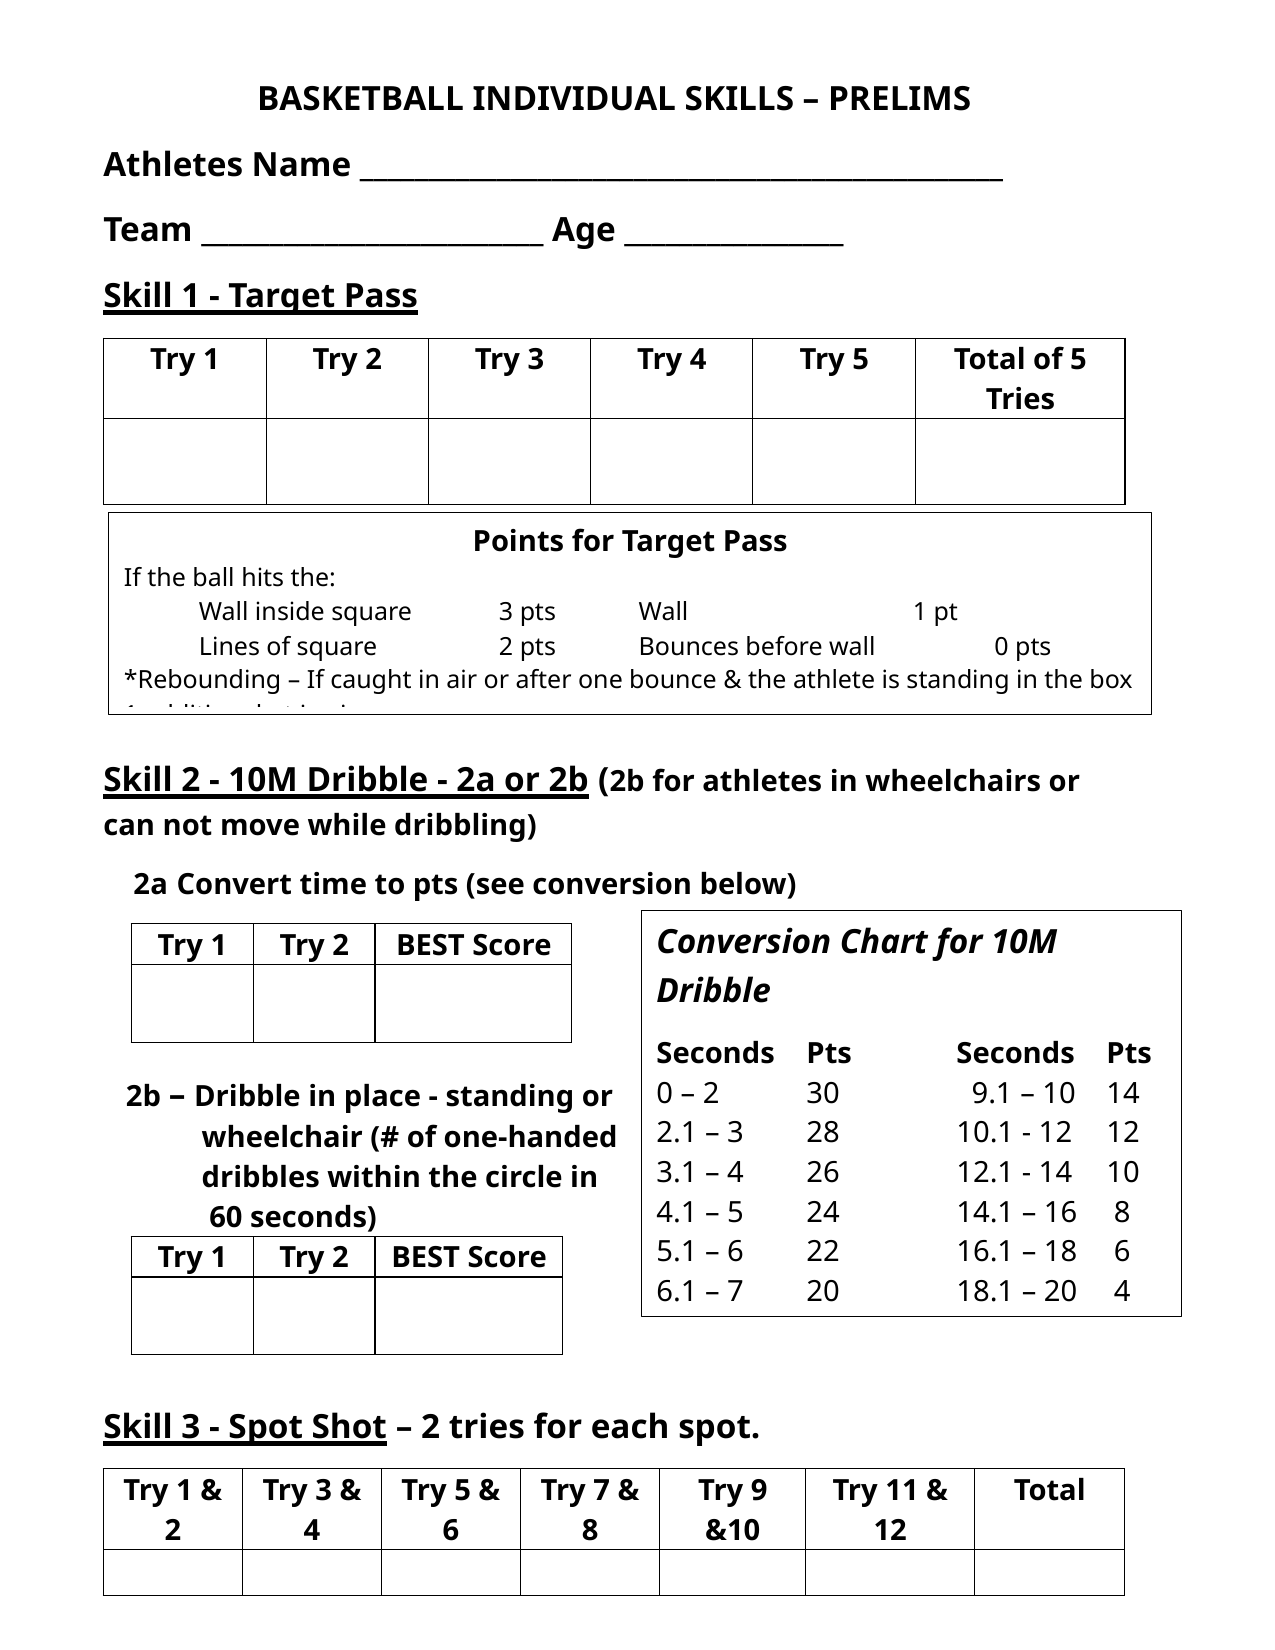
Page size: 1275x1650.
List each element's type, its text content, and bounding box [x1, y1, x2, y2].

text 2b – Dribble in place - standing or [103, 1071, 641, 1117]
table_cell [753, 419, 915, 504]
table_header Try 2 [254, 1237, 374, 1276]
text wheelchair (# of one-handed [103, 1117, 641, 1156]
table_header Try 2 [267, 339, 428, 418]
table_cell [382, 1550, 520, 1595]
table_cell [254, 1278, 374, 1354]
table_header Try 3 & 4 [243, 1469, 381, 1548]
table_cell [104, 419, 266, 504]
table_header Try 1 [132, 1237, 253, 1276]
table_header Try 7 & 8 [521, 1469, 659, 1548]
text Skill 3 - Spot Shot – 2 tries for each spot. [103, 1402, 1125, 1448]
table_cell [916, 419, 1124, 504]
table_cell [132, 965, 253, 1042]
table_cell [376, 1278, 562, 1354]
text 2a Convert time to pts (see conversion below) [103, 863, 1125, 903]
table_cell [254, 965, 374, 1042]
table_cell [521, 1550, 659, 1595]
table_cell [132, 1278, 253, 1354]
table_header Try 5 [753, 339, 915, 418]
table_header Try 1 & 2 [104, 1469, 242, 1548]
table_cell [429, 419, 590, 504]
table_header Total of 5 Tries [916, 339, 1124, 418]
text dribbles within the circle in [103, 1156, 641, 1196]
table_header BEST Score [376, 924, 571, 964]
text 60 seconds) [103, 1196, 641, 1236]
table_header Try 4 [591, 339, 752, 418]
table_header Try 9 &10 [660, 1469, 805, 1548]
table_cell [243, 1550, 381, 1595]
text Team _________________________ Age ________________ [103, 206, 1125, 252]
text Athletes Name _______________________________________________ [103, 141, 1125, 186]
table_header Try 2 [254, 924, 374, 964]
text BASKETBALL INDIVIDUAL SKILLS – PRELIMS [103, 75, 1125, 120]
table_cell [660, 1550, 805, 1595]
table_header BEST Score [376, 1237, 562, 1276]
text Skill 1 - Target Pass [103, 272, 1125, 317]
text Skill 2 - 10M Dribble - 2a or 2b (2b for athletes in wheelchairs or can not move while dribbling) [103, 755, 1125, 844]
table_header Total [975, 1469, 1124, 1548]
table_header Try 11 & 12 [806, 1469, 974, 1548]
table_cell [104, 1550, 242, 1595]
table_cell [975, 1550, 1124, 1595]
table_header Try 3 [429, 339, 590, 418]
table_header Try 5 & 6 [382, 1469, 520, 1548]
table_cell [806, 1550, 974, 1595]
table_cell [376, 965, 571, 1042]
table_cell [591, 419, 752, 504]
table_header Try 1 [104, 339, 266, 418]
table_header Try 1 [132, 924, 253, 964]
table_cell [267, 419, 428, 504]
